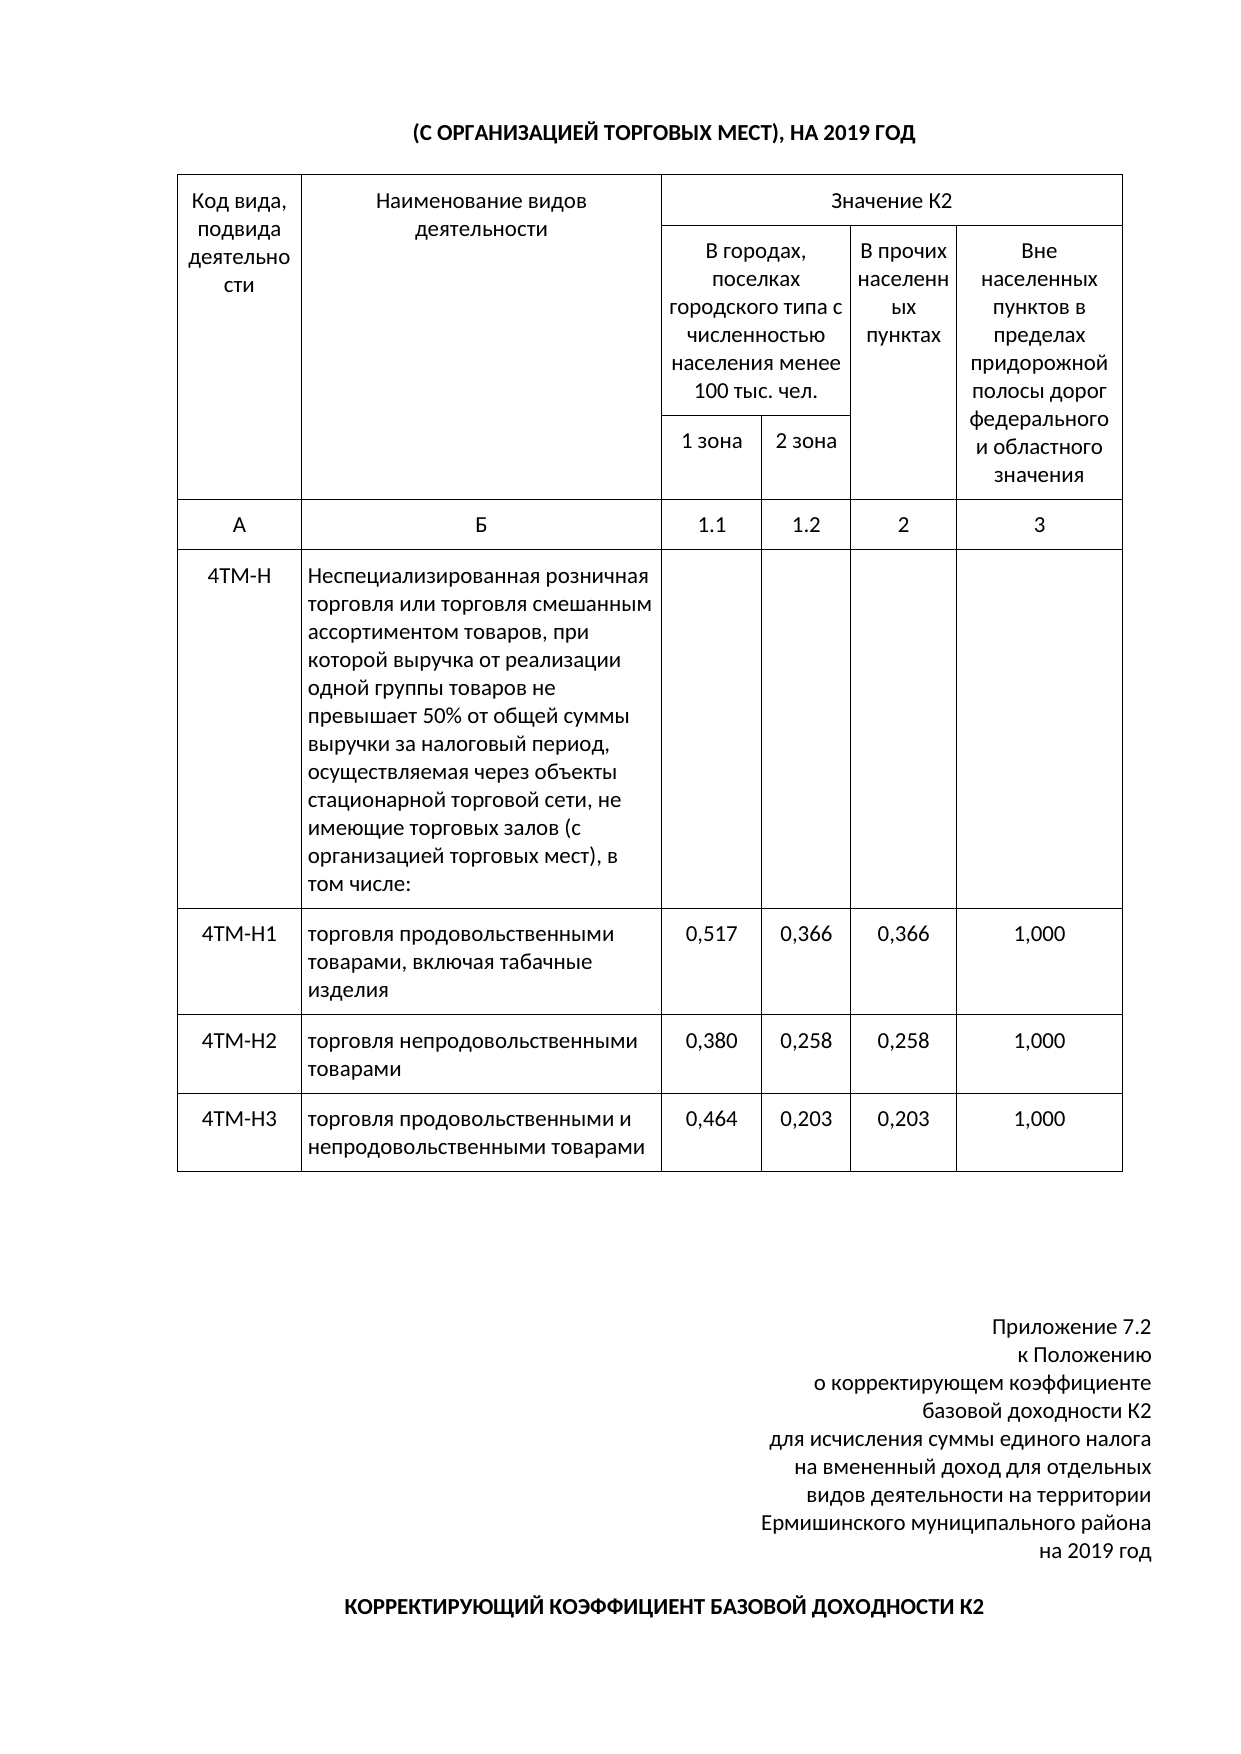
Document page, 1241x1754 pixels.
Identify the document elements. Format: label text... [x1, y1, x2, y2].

table_cell В городах, поселках городского типа с численностью населения менее 100 тыс. чел. [662, 226, 850, 415]
table_cell 1,000 [957, 1015, 1122, 1092]
title (С ОРГАНИЗАЦИЕЙ ТОРГОВЫХ МЕСТ), НА 2019 ГОД [177, 118, 1152, 146]
table_header Код вида, подвида деятельности [178, 175, 301, 499]
table_cell 0,517 [662, 909, 761, 1014]
table_cell В прочих населенных пунктах [851, 226, 956, 499]
table_cell 0,203 [851, 1094, 956, 1171]
table_cell торговля продовольственными и непродовольственными товарами [302, 1094, 661, 1171]
table_cell [851, 550, 956, 908]
text базовой доходности К2 [177, 1396, 1152, 1424]
table_cell 2 [851, 500, 956, 549]
table_cell [762, 550, 850, 908]
table_cell Б [302, 500, 661, 549]
text Ермишинского муниципального района [177, 1508, 1152, 1536]
table_header Наименование видов деятельности [302, 175, 661, 499]
title КОРРЕКТИРУЮЩИЙ КОЭФФИЦИЕНТ БАЗОВОЙ ДОХОДНОСТИ К2 [177, 1592, 1152, 1620]
table_cell 0,258 [762, 1015, 850, 1092]
table_cell торговля непродовольственными товарами [302, 1015, 661, 1092]
table_cell Неспециализированная розничная торговля или торговля смешанным ассортиментом товаров, при которой выручка от реализации одной группы товаров не превышает 50% от общей суммы выручки за налоговый период, осуществляемая через объекты стационарной торговой сети, не имеющие торговых залов (с организацией торговых мест), в том числе: [302, 550, 661, 908]
table_cell 4ТМ-Н [178, 550, 301, 908]
table_cell 0,366 [851, 909, 956, 1014]
table_cell 4ТМ-Н2 [178, 1015, 301, 1092]
table_cell 2 зона [762, 416, 850, 499]
table_cell 1 зона [662, 416, 761, 499]
table_cell 0,258 [851, 1015, 956, 1092]
table_cell А [178, 500, 301, 549]
text к Положению [177, 1340, 1152, 1368]
table_cell 0,203 [762, 1094, 850, 1171]
table_cell 3 [957, 500, 1122, 549]
table_cell 0,366 [762, 909, 850, 1014]
table_cell 1.1 [662, 500, 761, 549]
table_cell Вне населенных пунктов в пределах придорожной полосы дорог федерального и областного значения [957, 226, 1122, 499]
text о корректирующем коэффициенте [177, 1368, 1152, 1396]
table_cell 4ТМ-Н3 [178, 1094, 301, 1171]
text Приложение 7.2 [177, 1312, 1152, 1340]
text для исчисления суммы единого налога [177, 1424, 1152, 1452]
text на вмененный доход для отдельных [177, 1452, 1152, 1480]
text на 2019 год [177, 1536, 1152, 1564]
table_cell [957, 550, 1122, 908]
table_cell 0,464 [662, 1094, 761, 1171]
table_cell [662, 550, 761, 908]
table_cell 1,000 [957, 1094, 1122, 1171]
table_cell 1,000 [957, 909, 1122, 1014]
table_cell торговля продовольственными товарами, включая табачные изделия [302, 909, 661, 1014]
table_cell 4ТМ-Н1 [178, 909, 301, 1014]
table_cell 0,380 [662, 1015, 761, 1092]
table_header Значение К2 [662, 175, 1122, 224]
table_cell 1.2 [762, 500, 850, 549]
text видов деятельности на территории [177, 1480, 1152, 1508]
